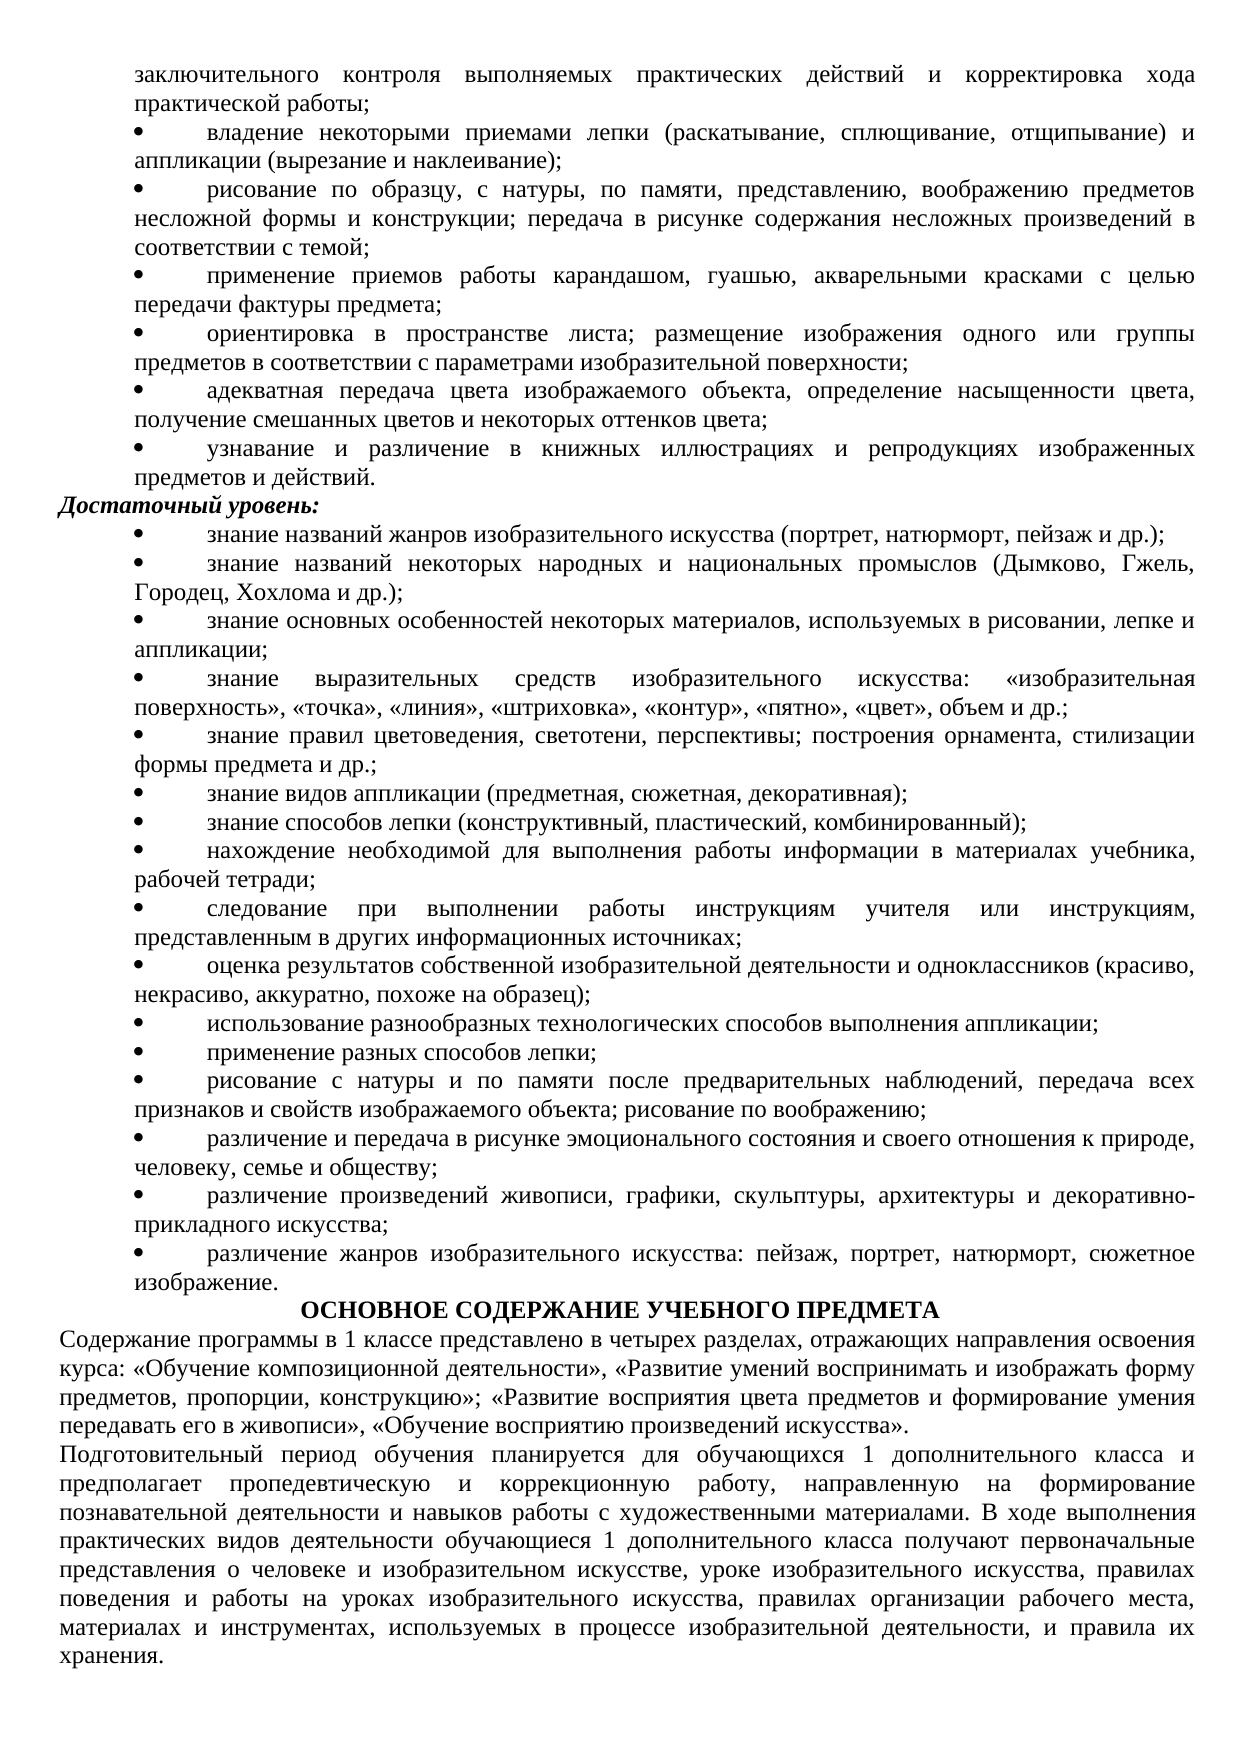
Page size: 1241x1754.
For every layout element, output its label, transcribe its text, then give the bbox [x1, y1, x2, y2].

text Подготовительный период обучения планируется для обучающихся 1 дополнительного класса и предполагает пропедевтическую и коррекционную работу, направленную на формирование познавательной деятельности и навыков работы с художественными материалами. В ходе выполнения практических видов деятельности обучающиеся 1 дополнительного класса получают первоначальные представления о человеке и изобразительном искусстве, уроке изобразительного искусства, правилах поведения и работы на уроках изобразительного искусства, правилах организации рабочего места, материалах и инструментах, используемых в процессе изобразительной деятельности, и правила их хранения. [59, 1439, 1196, 1669]
text Достаточный уровень: [59, 490, 1196, 519]
list знание правил цветоведения, светотени, перспективы; построения орнамента, стилизации формы предмета и др.; [134, 720, 1196, 778]
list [134, 59, 1196, 117]
list нахождение необходимой для выполнения работы информации в материалах учебника, рабочей тетради; [134, 835, 1196, 893]
list знание основных особенностей некоторых материалов, используемых в рисовании, лепке и аппликации; [134, 605, 1196, 663]
list различение произведений живописи, графики, скульптуры, архитектуры и декоративно-прикладного искусства; [134, 1180, 1196, 1238]
list следование при выполнении работы инструкциям учителя или инструкциям, представленным в других информационных источниках; [134, 893, 1196, 950]
list различение и передача в рисунке эмоционального состояния и своего отношения к природе, человеку, семье и обществу; [134, 1123, 1196, 1180]
list знание выразительных средств изобразительного искусства: «изобразительная поверхность», «точка», «линия», «штриховка», «контур», «пятно», «цвет», объем и др.; [134, 663, 1196, 720]
list адекватная передача цвета изображаемого объекта, определение насыщенности цвета, получение смешанных цветов и некоторых оттенков цвета; [134, 375, 1196, 433]
list рисование по образцу, с натуры, по памяти, представлению, воображению предметов несложной формы и конструкции; передача в рисунке содержания несложных произведений в соответствии с темой; [134, 174, 1196, 260]
text Содержание программы в 1 классе представлено в четырех разделах, отражающих направления освоения курса: «Обучение композиционной деятельности», «Развитие умений воспринимать и изображать форму предметов, пропорции, конструкцию»; «Развитие восприятия цвета предметов и формирование умения передавать его в живописи», «Обучение восприятию произведений искусства». [59, 1324, 1196, 1439]
list оценка результатов собственной изобразительной деятельности и одноклассников (красиво, некрасиво, аккуратно, похоже на образец); [134, 950, 1196, 1008]
text ОСНОВНОЕ СОДЕРЖАНИЕ УЧЕБНОГО ПРЕДМЕТА [59, 1295, 1181, 1324]
list узнавание и различение в книжных иллюстрациях и репродукциях изображенных предметов и действий. [134, 433, 1196, 490]
list знание видов аппликации (предметная, сюжетная, декоративная); [134, 778, 1196, 807]
list применение разных способов лепки; [134, 1037, 1196, 1065]
list ориентировка в пространстве листа; размещение изображения одного или группы предметов в соответствии с параметрами изобразительной поверхности; [134, 318, 1196, 375]
list применение приемов работы карандашом, гуашью, акварельными красками с целью передачи фактуры предмета; [134, 260, 1196, 318]
list рисование с натуры и по памяти после предварительных наблюдений, передача всех признаков и свойств изображаемого объекта; рисование по воображению; [134, 1065, 1196, 1123]
list знание названий некоторых народных и национальных промыслов (Дымково, Гжель, Городец, Хохлома и др.); [134, 548, 1196, 605]
list знание названий жанров изобразительного искусства (портрет, натюрморт, пейзаж и др.); [134, 519, 1196, 548]
list знание способов лепки (конструктивный, пластический, комбинированный); [134, 807, 1196, 835]
list владение некоторыми приемами лепки (раскатывание, сплющивание, отщипывание) и аппликации (вырезание и наклеивание); [134, 117, 1196, 174]
list использование разнообразных технологических способов выполнения аппликации; [134, 1008, 1196, 1037]
list различение жанров изобразительного искусства: пейзаж, портрет, натюрморт, сюжетное изображение. [134, 1238, 1196, 1295]
